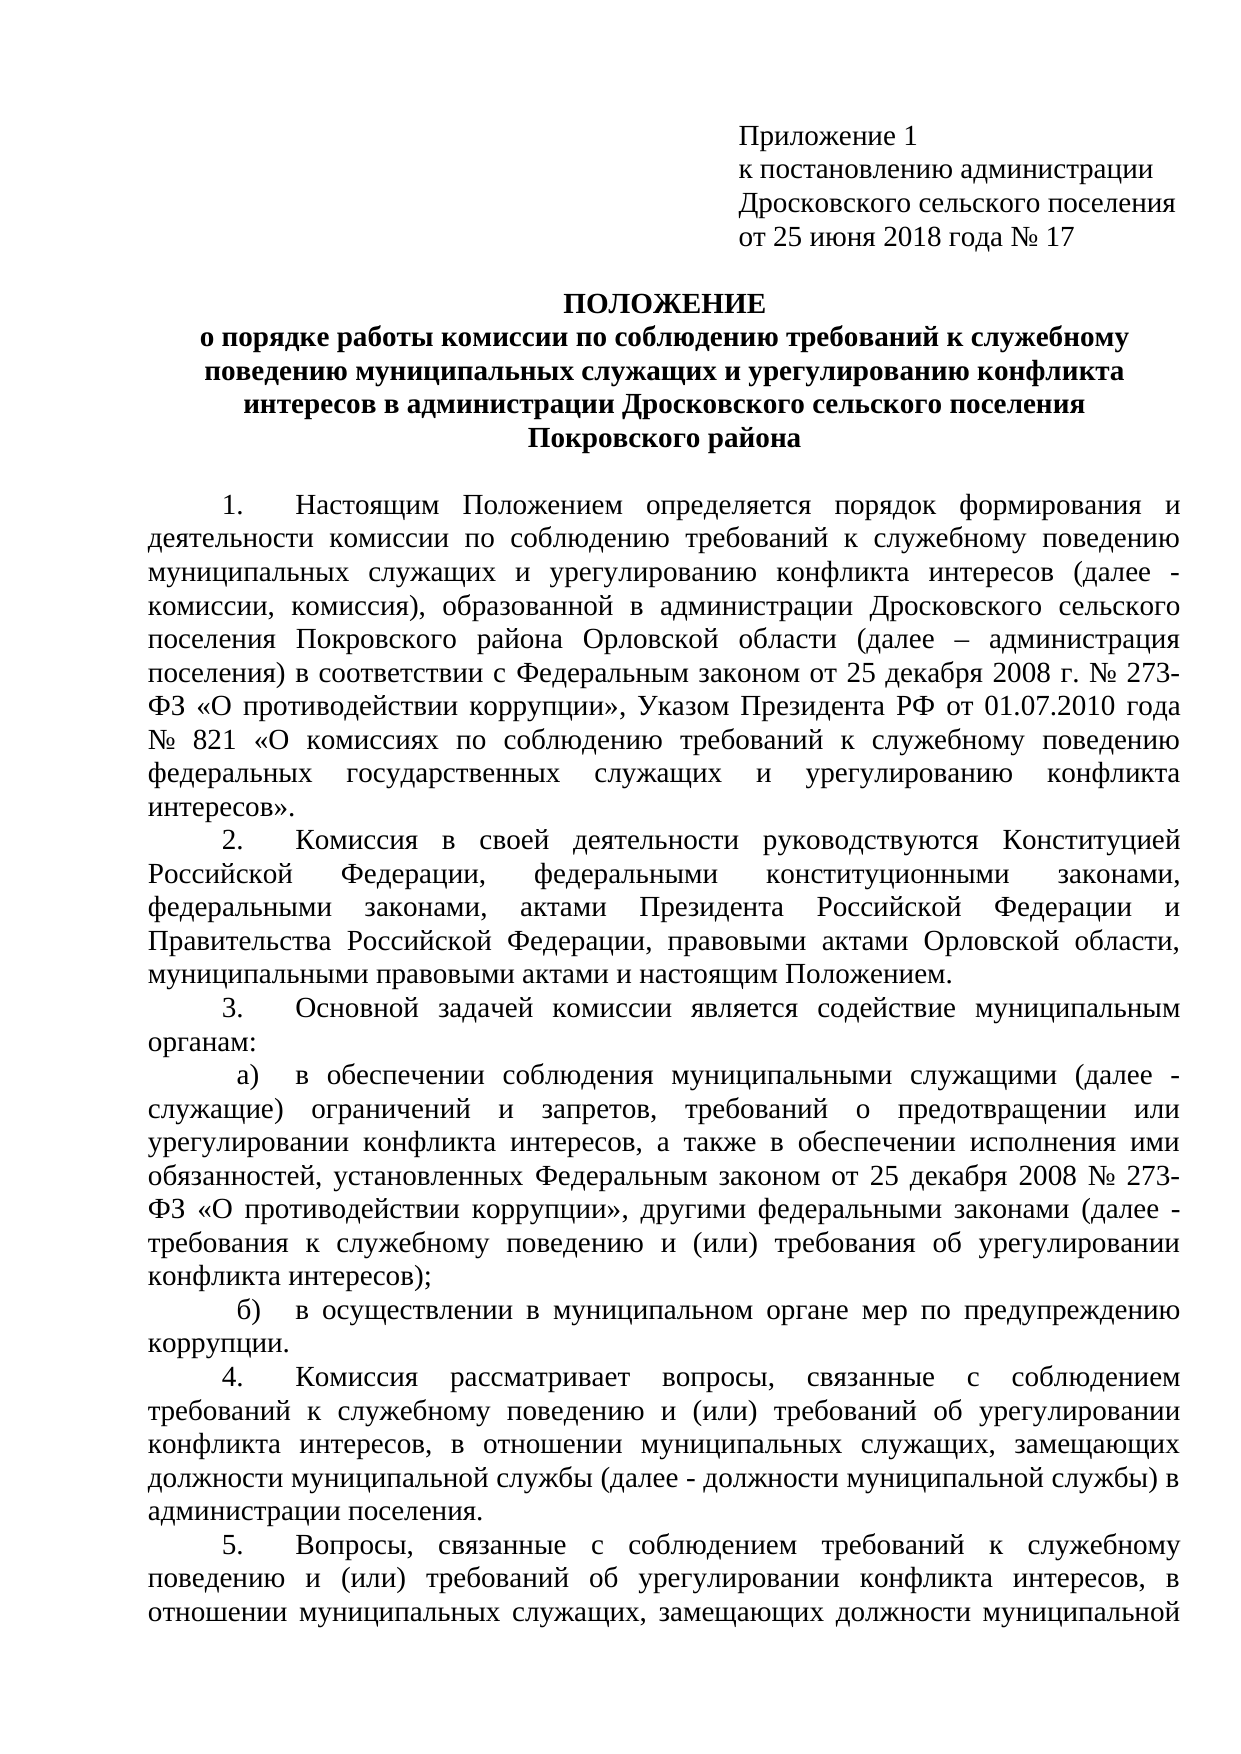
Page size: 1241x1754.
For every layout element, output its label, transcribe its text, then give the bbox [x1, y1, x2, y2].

text Приложение 1 [738, 118, 1181, 152]
list Комиссия в своей деятельности руководствуются Конституцией Российской Федерации, федеральными конституционными законами, федеральными законами, актами Президента Российской Федерации и Правительства Российской Федерации, правовыми актами Орловской области, муниципальными правовыми актами и настоящим Положением. [148, 822, 1181, 990]
text Покровского района [148, 420, 1181, 453]
text от 25 июня 2018 года № 17 [738, 219, 1181, 252]
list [148, 1527, 1181, 1627]
text ПОЛОЖЕНИЕ [148, 286, 1181, 319]
text к постановлению администрации Дросковского сельского поселения [738, 152, 1181, 219]
list в обеспечении соблюдения муниципальными служащими (далее - служащие) ограничений и запретов, требований о предотвращении или урегулировании конфликта интересов, а также в обеспечении исполнения ими обязанностей, установленных Федеральным законом от 25 декабря 2008 № 273-ФЗ «О противодействии коррупции», другими федеральными законами (далее - требования к служебному поведению и (или) требования об урегулировании конфликта интересов); [148, 1057, 1181, 1292]
list Настоящим Положением определяется порядок формирования и деятельности комиссии по соблюдению требований к служебному поведению муниципальных служащих и урегулированию конфликта интересов (далее - комиссии, комиссия), образованной в администрации Дросковского сельского поселения Покровского района Орловской области (далее – администрация поселения) в соответствии с Федеральным законом от 25 декабря 2008 г. № 273-ФЗ «О противодействии коррупции», Указом Президента РФ от 01.07.2010 года № 821 «О комиссиях по соблюдению требований к служебному поведению федеральных государственных служащих и урегулированию конфликта интересов». [148, 487, 1181, 822]
list Основной задачей комиссии является содействие муниципальным органам: [148, 990, 1181, 1057]
list Комиссия рассматривает вопросы, связанные с соблюдением требований к служебному поведению и (или) требований об урегулировании конфликта интересов, в отношении муниципальных служащих, замещающих должности муниципальной службы (далее - должности муниципальной службы) в администрации поселения. [148, 1359, 1181, 1527]
list в осуществлении в муниципальном органе мер по предупреждению коррупции. [148, 1292, 1181, 1359]
text о порядке работы комиссии по соблюдению требований к служебному поведению муниципальных служащих и урегулированию конфликта интересов в администрации Дросковского сельского поселения [148, 319, 1181, 420]
